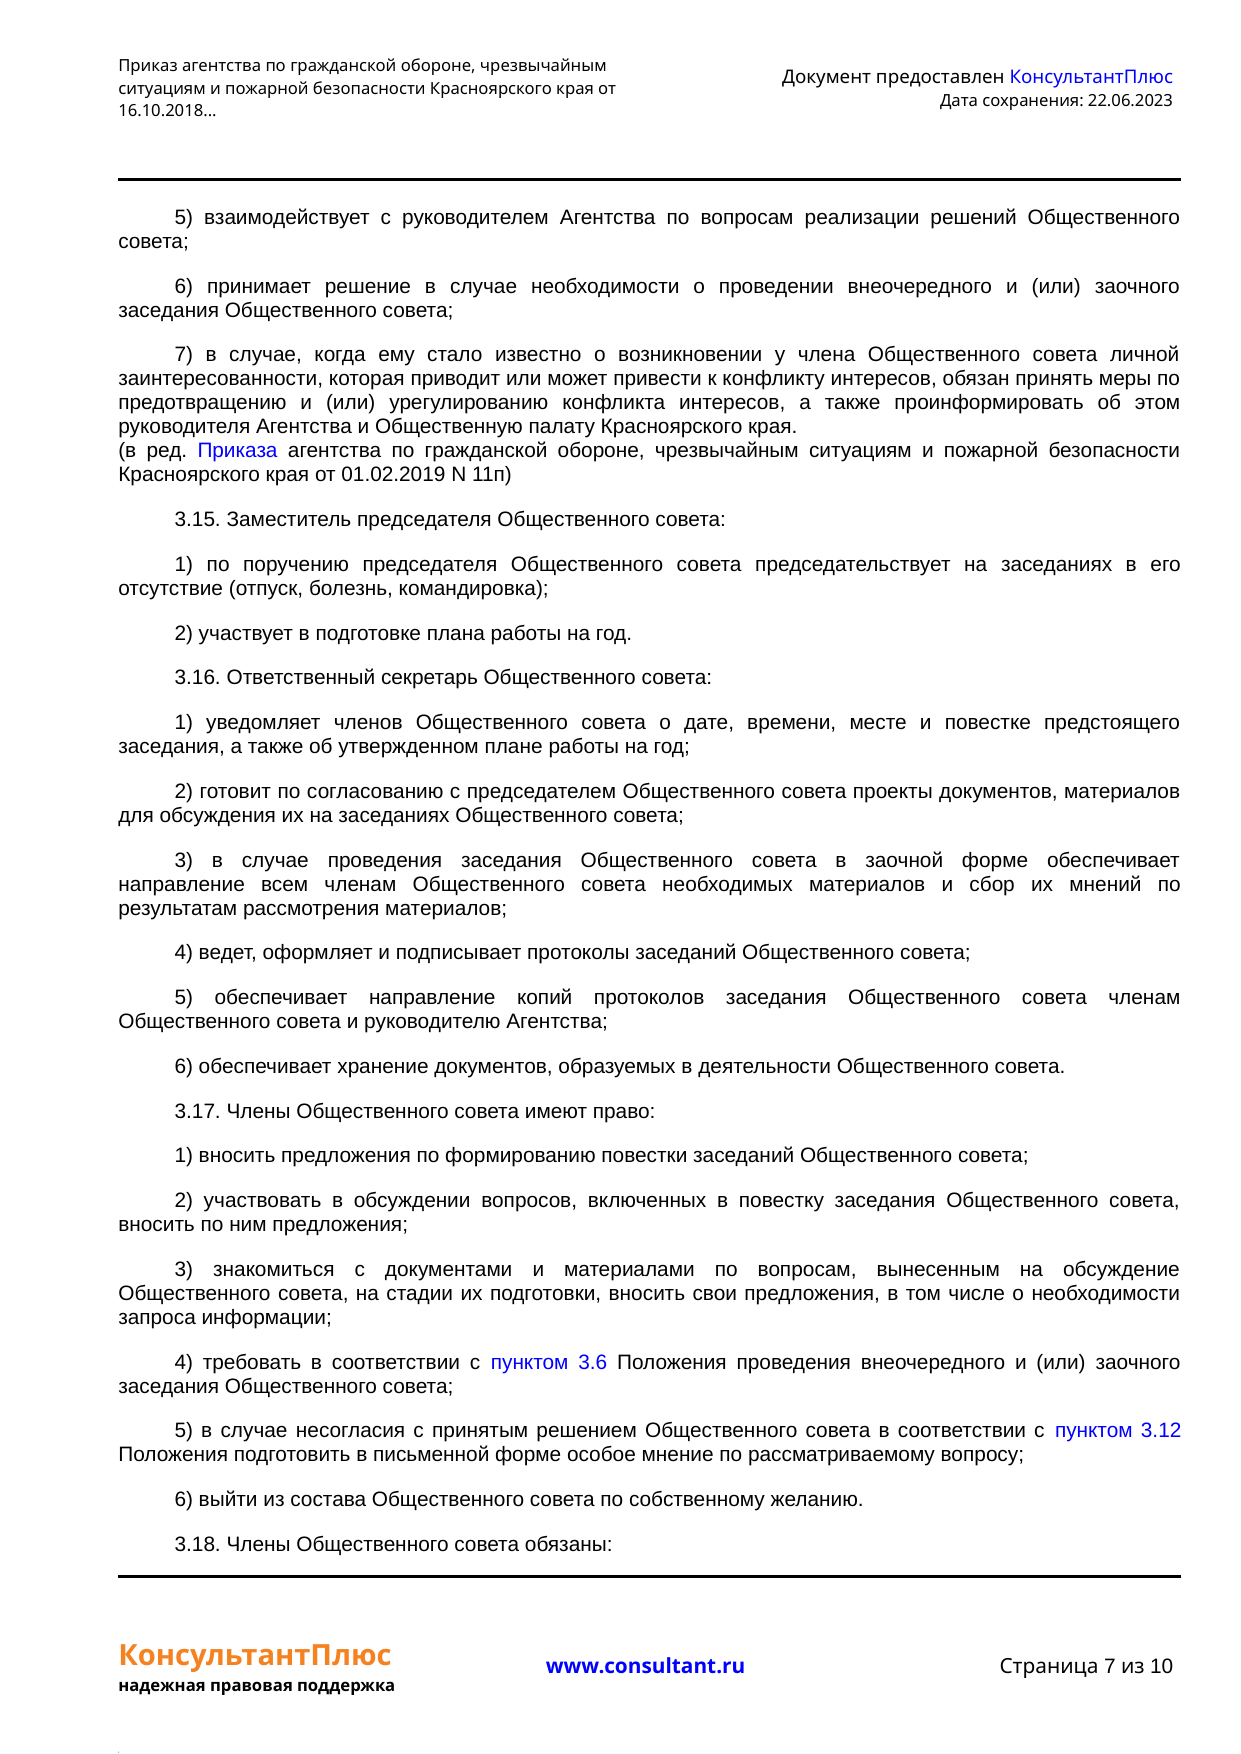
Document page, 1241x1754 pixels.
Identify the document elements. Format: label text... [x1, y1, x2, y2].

text 1) уведомляет членов Общественного совета о дате, времени, месте и повестке предстоящего заседания, а также об утвержденном плане работы на год; [118, 710, 1181, 758]
text 7) в случае, когда ему стало известно о возникновении у члена Общественного совета личной заинтересованности, которая приводит или может привести к конфликту интересов, обязан принять меры по предотвращению и (или) урегулированию конфликта интересов, а также проинформировать об этом руководителя Агентства и Общественную палату Красноярского края. [118, 342, 1181, 438]
text 3.16. Ответственный секретарь Общественного совета: [118, 665, 1181, 689]
text 1) по поручению председателя Общественного совета председательствует на заседаниях в его отсутствие (отпуск, болезнь, командировка); [118, 552, 1181, 599]
text 5) взаимодействует с руководителем Агентства по вопросам реализации решений Общественного совета; [118, 205, 1181, 253]
text 3.17. Члены Общественного совета имеют право: [118, 1098, 1181, 1122]
text 5) обеспечивает направление копий протоколов заседания Общественного совета членам Общественного совета и руководителю Агентства; [118, 985, 1181, 1033]
text 3.15. Заместитель председателя Общественного совета: [118, 507, 1181, 531]
text 2) готовит по согласованию с председателем Общественного совета проекты документов, материалов для обсуждения их на заседаниях Общественного совета; [118, 779, 1181, 827]
text 6) выйти из состава Общественного совета по собственному желанию. [118, 1487, 1181, 1511]
text 5) в случае несогласия с принятым решением Общественного совета в соответствии с пунктом 3.12 Положения подготовить в письменной форме особое мнение по рассматриваемому вопросу; [118, 1418, 1181, 1466]
text 3) знакомиться с документами и материалами по вопросам, вынесенным на обсуждение Общественного совета, на стадии их подготовки, вносить свои предложения, в том числе о необходимости запроса информации; [118, 1257, 1181, 1329]
text (в ред. Приказа агентства по гражданской обороне, чрезвычайным ситуациям и пожарной безопасности Красноярского края от 01.02.2019 N 11п) [118, 438, 1181, 486]
text 6) принимает решение в случае необходимости о проведении внеочередного и (или) заочного заседания Общественного совета; [118, 273, 1181, 321]
text 3.18. Члены Общественного совета обязаны: [118, 1532, 1181, 1556]
text 3) в случае проведения заседания Общественного совета в заочной форме обеспечивает направление всем членам Общественного совета необходимых материалов и сбор их мнений по результатам рассмотрения материалов; [118, 847, 1181, 919]
text 4) ведет, оформляет и подписывает протоколы заседаний Общественного совета; [118, 940, 1181, 964]
text 1) вносить предложения по формированию повестки заседаний Общественного совета; [118, 1143, 1181, 1167]
text 2) участвовать в обсуждении вопросов, включенных в повестку заседания Общественного совета, вносить по ним предложения; [118, 1188, 1181, 1236]
text 6) обеспечивает хранение документов, образуемых в деятельности Общественного совета. [118, 1054, 1181, 1078]
text 4) требовать в соответствии с пунктом 3.6 Положения проведения внеочередного и (или) заочного заседания Общественного совета; [118, 1349, 1181, 1397]
text 2) участвует в подготовке плана работы на год. [118, 620, 1181, 644]
